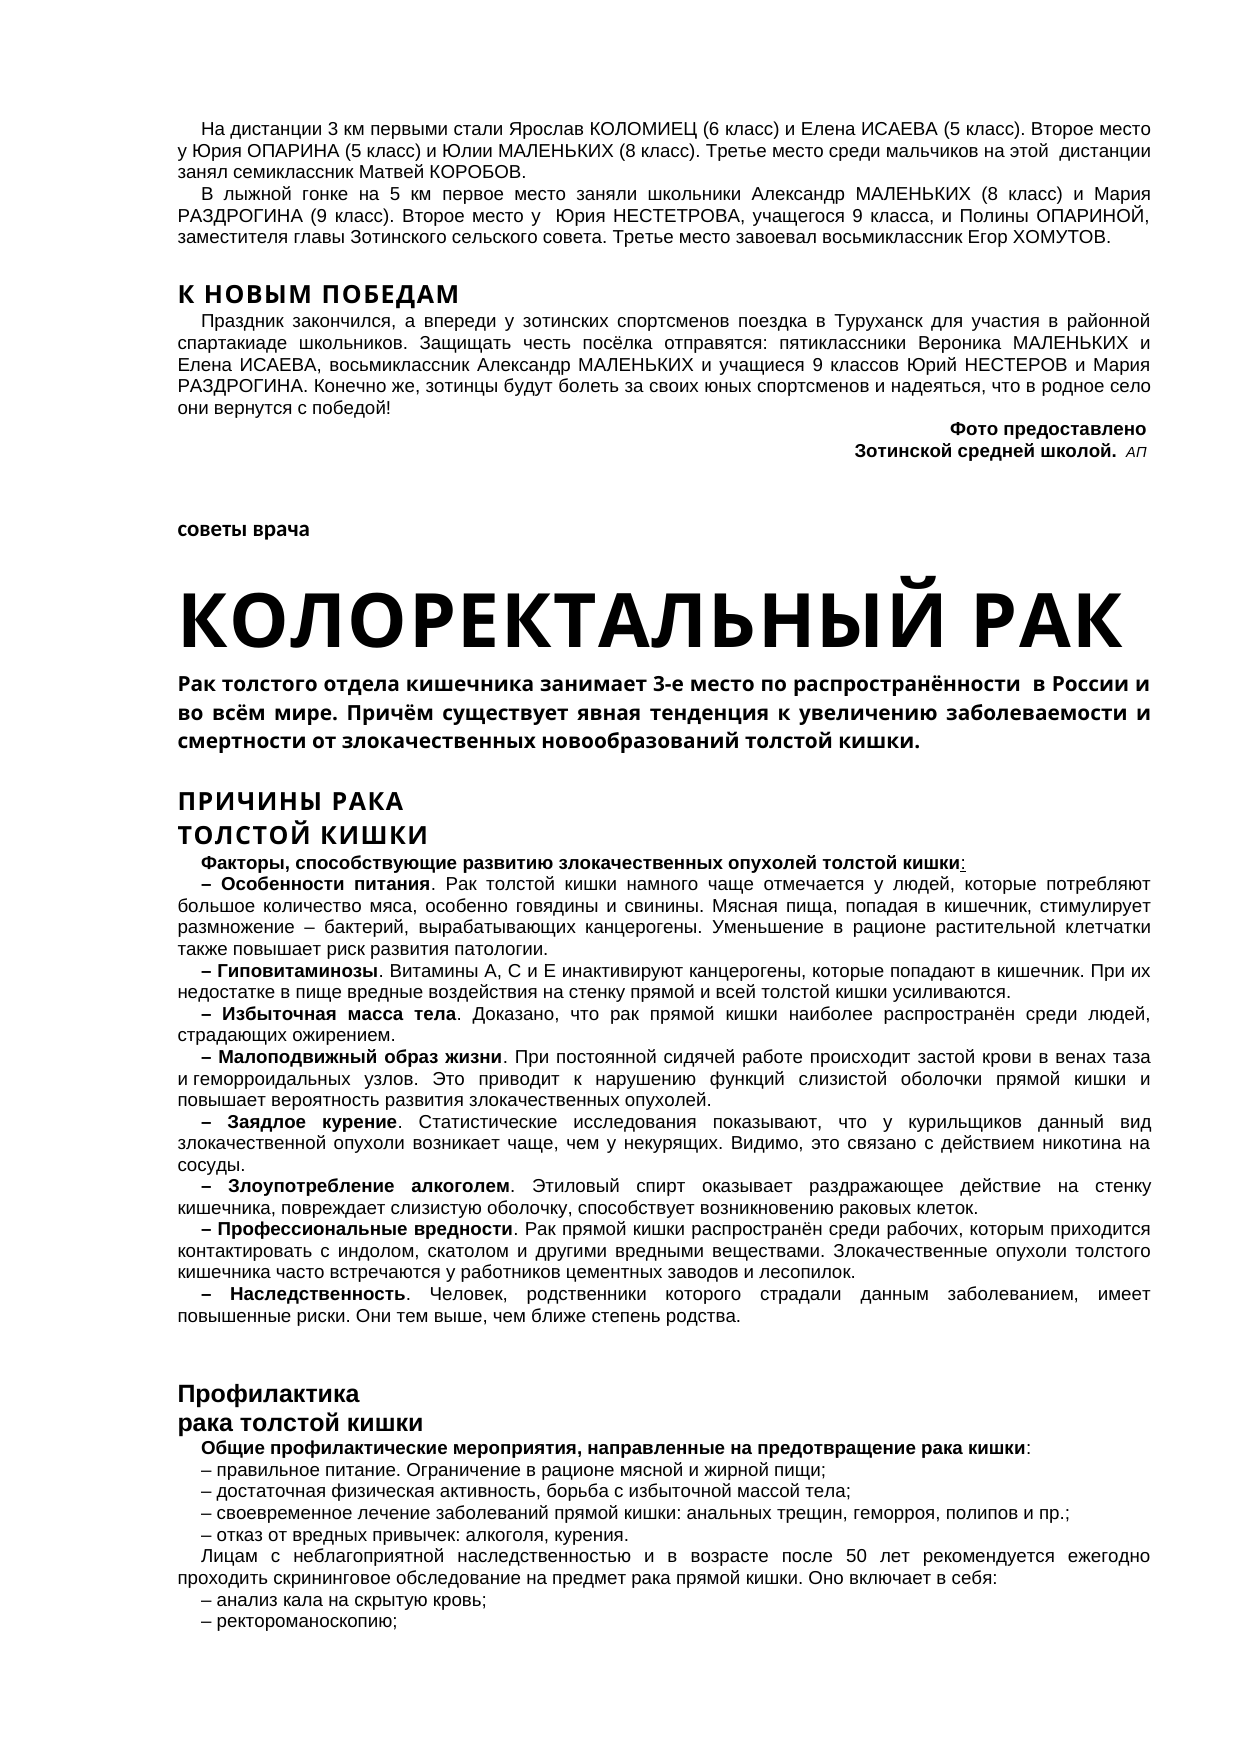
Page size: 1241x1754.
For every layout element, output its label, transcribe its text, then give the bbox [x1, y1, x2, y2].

text советы врача [177, 514, 1152, 542]
text – отказ от вредных привычек: алкоголя, курения. [177, 1523, 1152, 1545]
text – анализ кала на скрытую кровь; [177, 1588, 1152, 1610]
text толстой кишки [177, 818, 1152, 852]
text – Малоподвижный образ жизни. При постоянной сидячей работе происходит застой крови в венах таза и геморроидальных узлов. Это приводит к нарушению функций слизистой оболочки прямой кишки и повышает вероятность развития злокачественных опухолей. [177, 1046, 1152, 1110]
text Рак толстого отдела кишечника занимает 3-е место по распространённости в России и во всём мире. Причём существует явная тенденция к увеличению заболеваемости и смертности от злокачественных новообразований толстой кишки. [177, 669, 1152, 755]
text – достаточная физическая активность, борьба с избыточной массой тела; [177, 1480, 1152, 1502]
text На дистанции 3 км первыми стали Ярослав КОЛОМИЕЦ (6 класс) и Елена ИСАЕВА (5 класс). Второе место у Юрия ОПАРИНА (5 класс) и Юлии МАЛЕНЬКИХ (8 класс). Третье место среди мальчиков на этой дистанции занял семиклассник Матвей КОРОБОВ. [177, 118, 1152, 183]
text Фото предоставлено [177, 418, 1152, 440]
text Праздник закончился, а впереди у зотинских спортсменов поездка в Туруханск для участия в районной спартакиаде школьников. Защищать честь посёлка отправятся: пятиклассники Вероника МАЛЕНЬКИХ и Елена ИСАЕВА, восьмиклассник Александр МАЛЕНЬКИХ и учащиеся 9 классов Юрий НЕСТЕРОВ и Мария РАЗДРОГИНА. Конечно же, зотинцы будут болеть за своих юных спортсменов и надеяться, что в родное село они вернутся с победой! [177, 310, 1152, 418]
text – Злоупотребление алкоголем. Этиловый спирт оказывает раздражающее действие на стенку кишечника, повреждает слизистую оболочку, способствует возникновению раковых клеток. [177, 1175, 1152, 1218]
text К НОВЫМ ПОБЕДАМ [177, 276, 1152, 310]
text В лыжной гонке на 5 км первое место заняли школьники Александр МАЛЕНЬКИХ (8 класс) и Мария РАЗДРОГИНА (9 класс). Второе место у Юрия НЕСТЕТРОВА, учащегося 9 класса, и Полины ОПАРИНОЙ, заместителя главы Зотинского сельского совета. Третье место завоевал восьмиклассник Егор ХОМУТОВ. [177, 183, 1152, 247]
text – Профессиональные вредности. Рак прямой кишки распространён среди рабочих, которым приходится контактировать с индолом, скатолом и другими вредными веществами. Злокачественные опухоли толстого кишечника часто встречаются у работников цементных заводов и лесопилок. [177, 1218, 1152, 1283]
text – Гиповитаминозы. Витамины A, C и E инактивируют канцерогены, которые попадают в кишечник. При их недостатке в пище вредные воздействия на стенку прямой и всей толстой кишки усиливаются. [177, 959, 1152, 1003]
text Профилактика [177, 1379, 1152, 1408]
text – Особенности питания. Рак толстой кишки намного чаще отмечается у людей, которые потребляют большое количество мяса, особенно говядины и свинины. Мясная пища, попадая в кишечник, стимулирует размножение – бактерий, вырабатывающих канцерогены. Уменьшение в рационе растительной клетчатки также повышает риск развития патологии. [177, 873, 1152, 959]
text рака толстой кишки [177, 1408, 1152, 1437]
text Лицам с неблагоприятной наследственностью и в возрасте после 50 лет рекомендуется ежегодно проходить скрининговое обследование на предмет рака прямой кишки. Оно включает в себя: [177, 1545, 1152, 1588]
text – Избыточная масса тела. Доказано, что рак прямой кишки наиболее распространён среди людей, страдающих ожирением. [177, 1003, 1152, 1046]
text – Наследственность. Человек, родственники которого страдали данным заболеванием, имеет повышенные риски. Они тем выше, чем ближе степень родства. [177, 1283, 1152, 1326]
text Колоректальный рак [177, 567, 1152, 669]
text Зотинской средней школой. АП [177, 440, 1152, 461]
text – правильное питание. Ограничение в рационе мясной и жирной пищи; [177, 1458, 1152, 1480]
text – ректороманоскопию; [177, 1610, 1152, 1632]
text Общие профилактические мероприятия, направленные на предотвращение рака кишки: [177, 1437, 1152, 1458]
text Факторы, способствующие развитию злокачественных опухолей толстой кишки: [177, 852, 1152, 873]
text – своевременное лечение заболеваний прямой кишки: анальных трещин, геморроя, полипов и пр.; [177, 1502, 1152, 1523]
text Причины рака [177, 783, 1152, 818]
text – Заядлое курение. Статистические исследования показывают, что у курильщиков данный вид злокачественной опухоли возникает чаще, чем у некурящих. Видимо, это связано с действием никотина на сосуды. [177, 1110, 1152, 1175]
